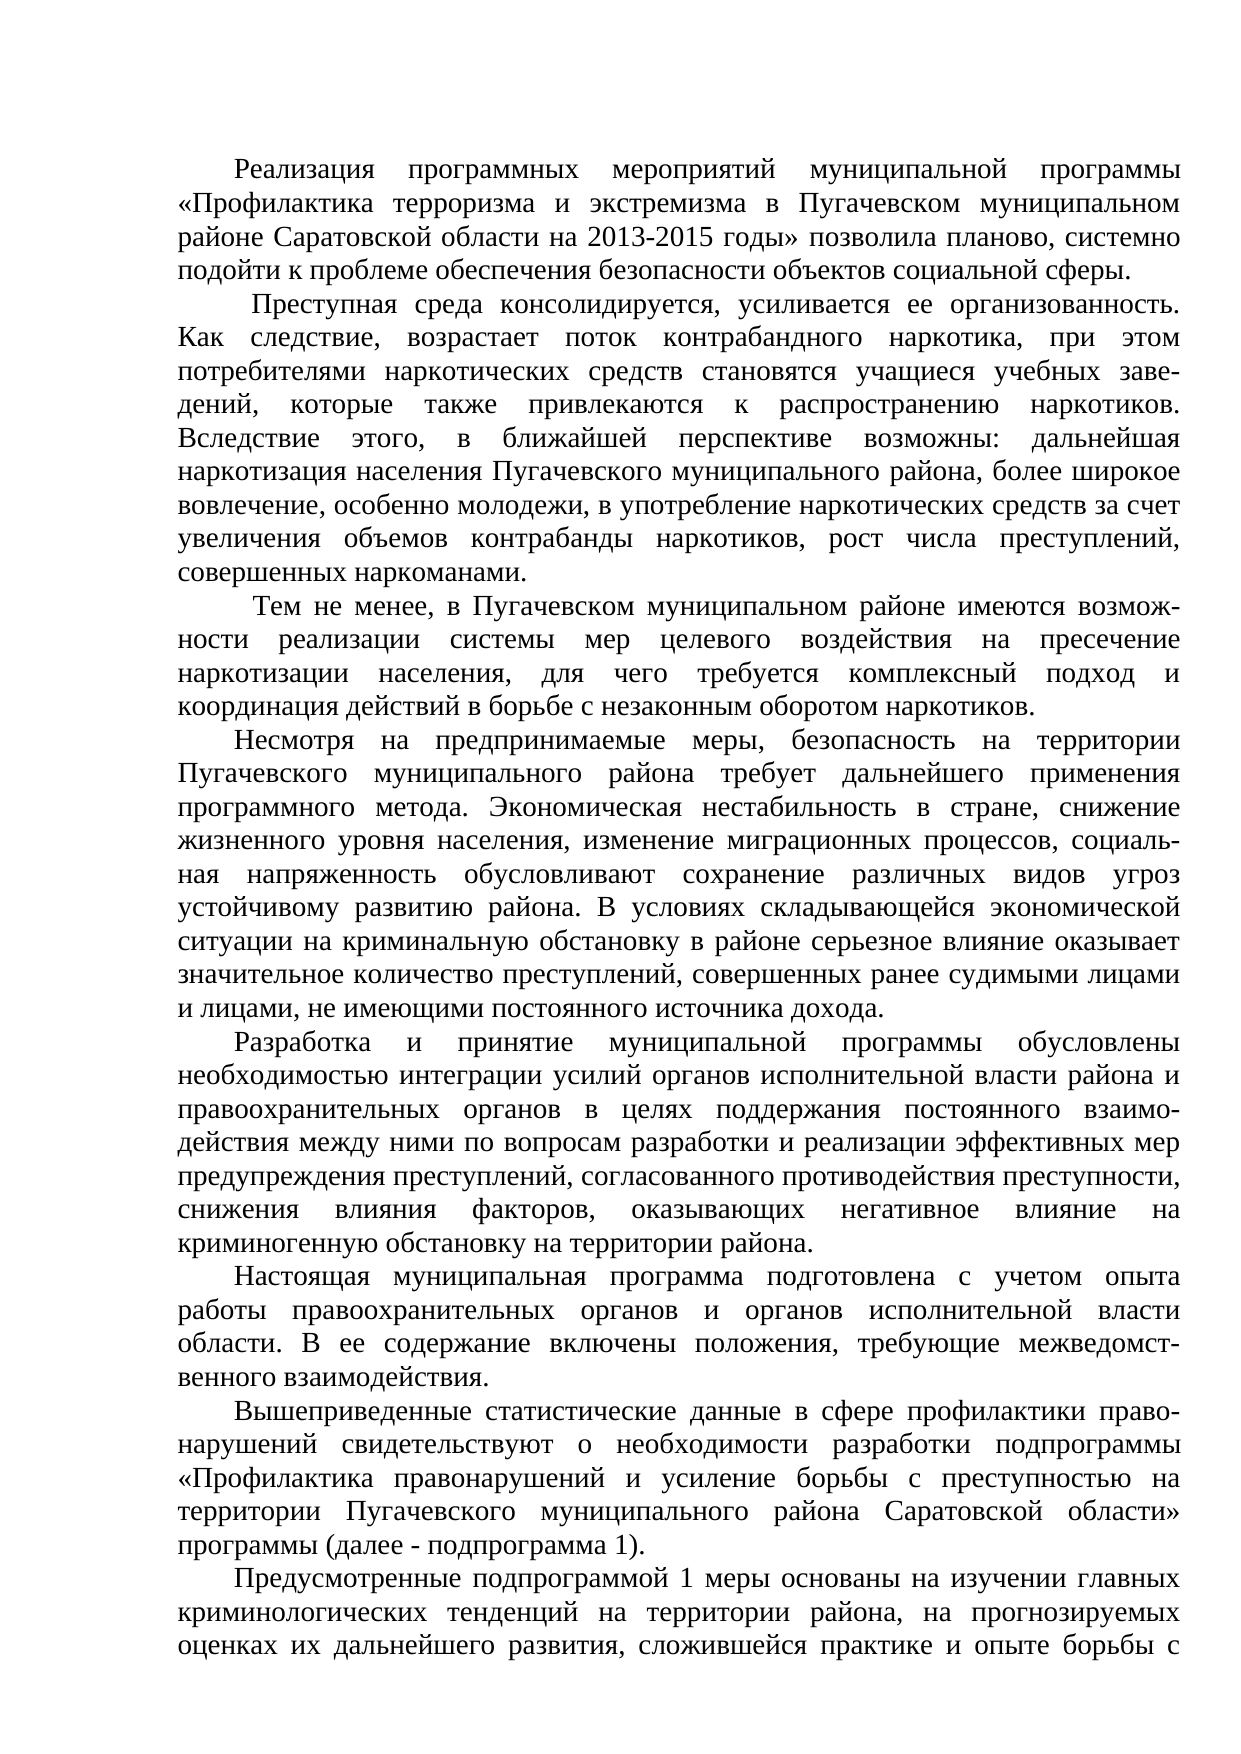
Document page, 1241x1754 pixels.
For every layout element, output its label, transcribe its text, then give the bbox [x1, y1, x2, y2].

text Несмотря на предпринимаемые меры, безопасность на территории Пугачевского муниципального района требует дальнейшего применения программного метода. Экономическая нестабильность в стране, снижение жизненного уровня населения, изменение миграционных процессов, социаль-ная напряженность обусловливают сохранение различных видов угроз устойчивому развитию района. В условиях складывающейся экономической ситуации на криминальную обстановку в районе серьезное влияние оказывает значительное количество преступлений, совершенных ранее судимыми лицами и лицами, не имеющими постоянного источника дохода. [177, 722, 1181, 1024]
text Настоящая муниципальная программа подготовлена с учетом опыта работы правоохранительных органов и органов исполнительной власти области. В ее содержание включены положения, требующие межведомст-венного взаимодействия. [177, 1258, 1181, 1393]
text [177, 1560, 1181, 1661]
text Вышеприведенные статистические данные в сфере профилактики право-нарушений свидетельствуют о необходимости разработки подпрограммы «Профилактика правонарушений и усиление борьбы с преступностью на территории Пугачевского муниципального района Саратовской области» программы (далее - подпрограмма 1). [177, 1393, 1181, 1560]
text Разработка и принятие муниципальной программы обусловлены необходимостью интеграции усилий органов исполнительной власти района и правоохранительных органов в целях поддержания постоянного взаимо-действия между ними по вопросам разработки и реализации эффективных мер предупреждения преступлений, согласованного противодействия преступности, снижения влияния факторов, оказывающих негативное влияние на криминогенную обстановку на территории района. [177, 1024, 1181, 1258]
text Реализация программных мероприятий муниципальной программы «Профилактика терроризма и экстремизма в Пугачевском муниципальном районе Саратовской области на 2013-2015 годы» позволила планово, системно подойти к проблеме обеспечения безопасности объектов социальной сферы. [177, 152, 1181, 286]
text Преступная среда консолидируется, усиливается ее организованность. Как следствие, возрастает поток контрабандного наркотика, при этом потребителями наркотических средств становятся учащиеся учебных заве-дений, которые также привлекаются к распространению наркотиков. Вследствие этого, в ближайшей перспективе возможны: дальнейшая наркотизация населения Пугачевского муниципального района, более широкое вовлечение, особенно молодежи, в употребление наркотических средств за счет увеличения объемов контрабанды наркотиков, рост числа преступлений, совершенных наркоманами. [177, 286, 1181, 588]
text Тем не менее, в Пугачевском муниципальном районе имеются возмож-ности реализации системы мер целевого воздействия на пресечение наркотизации населения, для чего требуется комплексный подход и координация действий в борьбе с незаконным оборотом наркотиков. [177, 588, 1181, 722]
